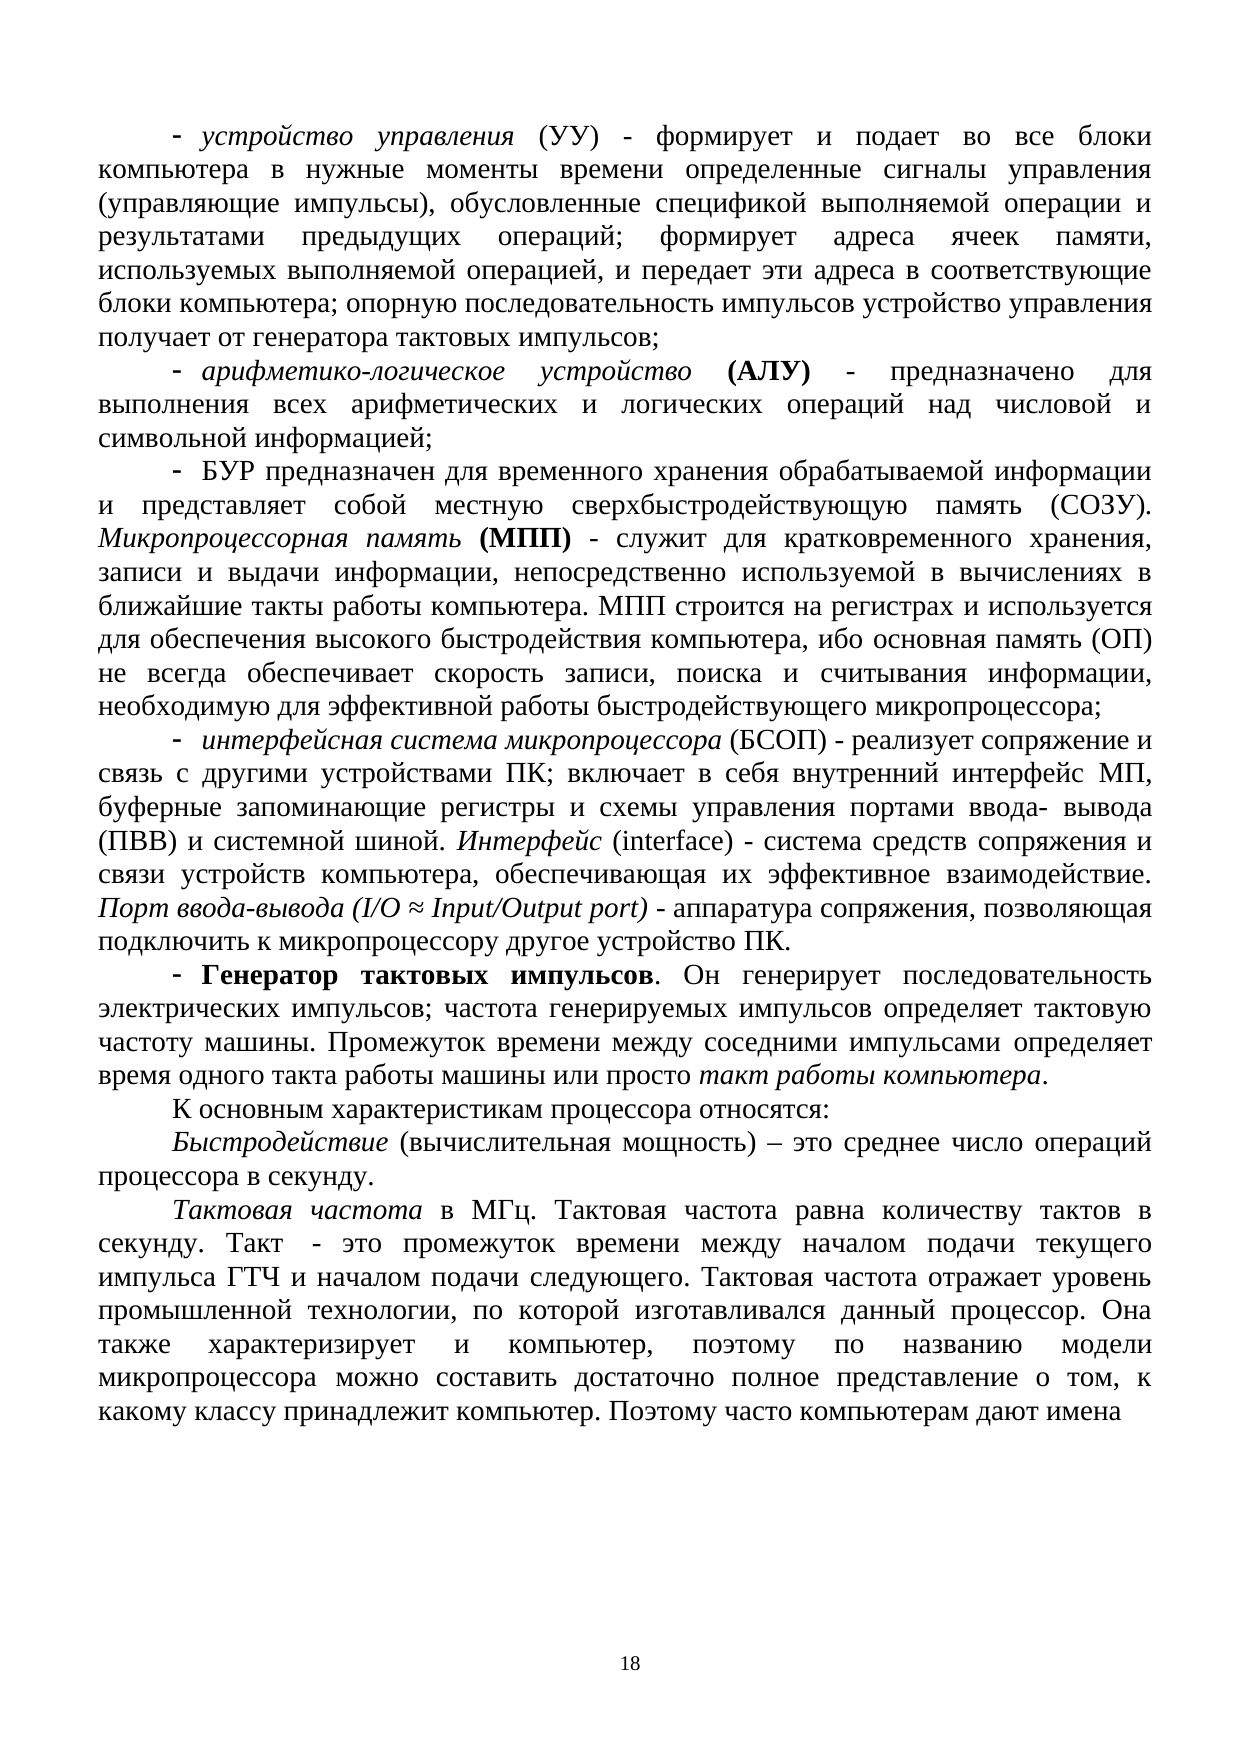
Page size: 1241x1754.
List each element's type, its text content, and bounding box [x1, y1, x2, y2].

list Генератор тактовых импульсов. Он генерирует последовательность электрических импульсов; частота генерируемых импульсов определяет тактовую частоту машины. Промежуток времени между соседними импульсами определяет время одного такта работы машины или просто такт работы компьютера. [98, 957, 1152, 1091]
text К основным характеристикам процессора относятся: [98, 1091, 1167, 1124]
text Быстродействие (вычислительная мощность) – это среднее число операций процессора в секунду. [98, 1124, 1152, 1192]
list БУР предназначен для временного хранения обрабатываемой информации и представляет собой местную сверхбыстродействующую память (СОЗУ). Микропроцессорная память (МПП) - служит для кратковременного хранения, записи и выдачи информации, непосредственно используемой в вычислениях в ближайшие такты работы компьютера. МПП строится на регистрах и используется для обеспечения высокого быстродействия компьютера, ибо основная память (ОП) не всегда обеспечивает скорость записи, поиска и считывания информации, необходимую для эффективной работы быстродействующего микропроцессора; [98, 453, 1153, 722]
list устройство управления (УУ) - формирует и подает во все блоки компьютера в нужные моменты времени определенные сигналы управления (управляющие импульсы), обусловленные спецификой выполняемой операции и результатами предыдущих операций; формирует адреса ячеек памяти, используемых выполняемой операцией, и передает эти адреса в соответствующие блоки компьютера; опорную последовательность импульсов устройство управления получает от генератора тактовых импульсов; [98, 118, 1153, 353]
list арифметико-логическое устройство (АЛУ) - предназначено для выполнения всех арифметических и логических операций над числовой и символьной информацией; [98, 353, 1152, 453]
text Тактовая частота в МГц. Тактовая частота равна количеству тактов в секунду. Такт - это промежуток времени между началом подачи текущего импульса ГТЧ и началом подачи следующего. Тактовая частота отражает уровень промышленной технологии, по которой изготавливался данный процессор. Она также характеризирует и компьютер, поэтому по названию модели микропроцессора можно составить достаточно полное представление о том, к какому классу принадлежит компьютер. Поэтому часто компьютерам дают имена [98, 1192, 1153, 1427]
list интерфейсная система микропроцессора (БСОП) - реализует сопряжение и связь с другими устройствами ПК; включает в себя внутренний интерфейс МП, буферные запоминающие регистры и схемы управления портами ввода- вывода (ПВВ) и системной шиной. Интерфейс (interface) - система средств сопряжения и связи устройств компьютера, обеспечивающая их эффективное взаимодействие. Порт ввода-вывода (I/O ≈ Input/Output port) - аппаратура сопряжения, позволяющая подключить к микропроцессору другое устройство ПК. [98, 722, 1152, 957]
